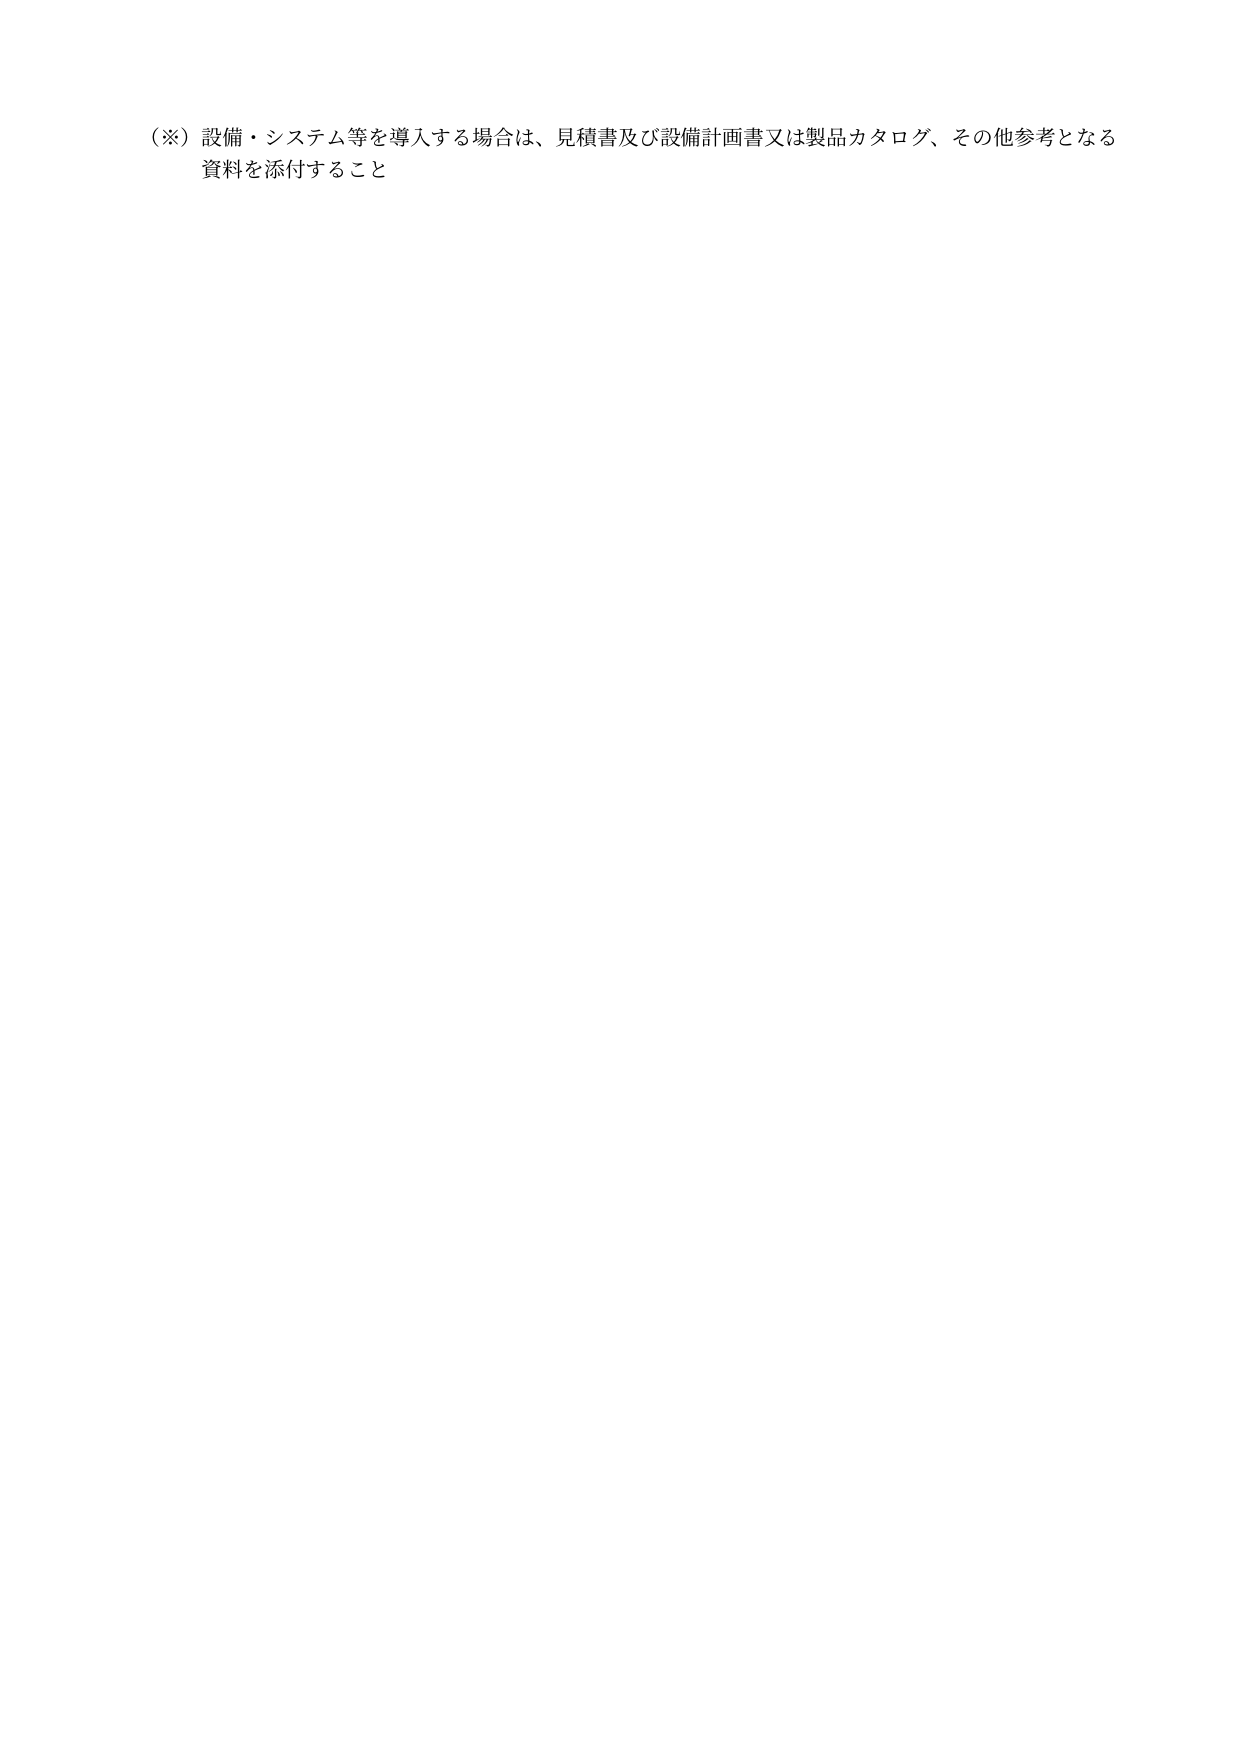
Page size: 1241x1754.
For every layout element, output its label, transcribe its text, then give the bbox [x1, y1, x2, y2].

text （※）設備・システム等を導入する場合は、見積書及び設備計画書又は製品カタログ、その他参考となる資料を添付すること [139, 121, 1122, 185]
